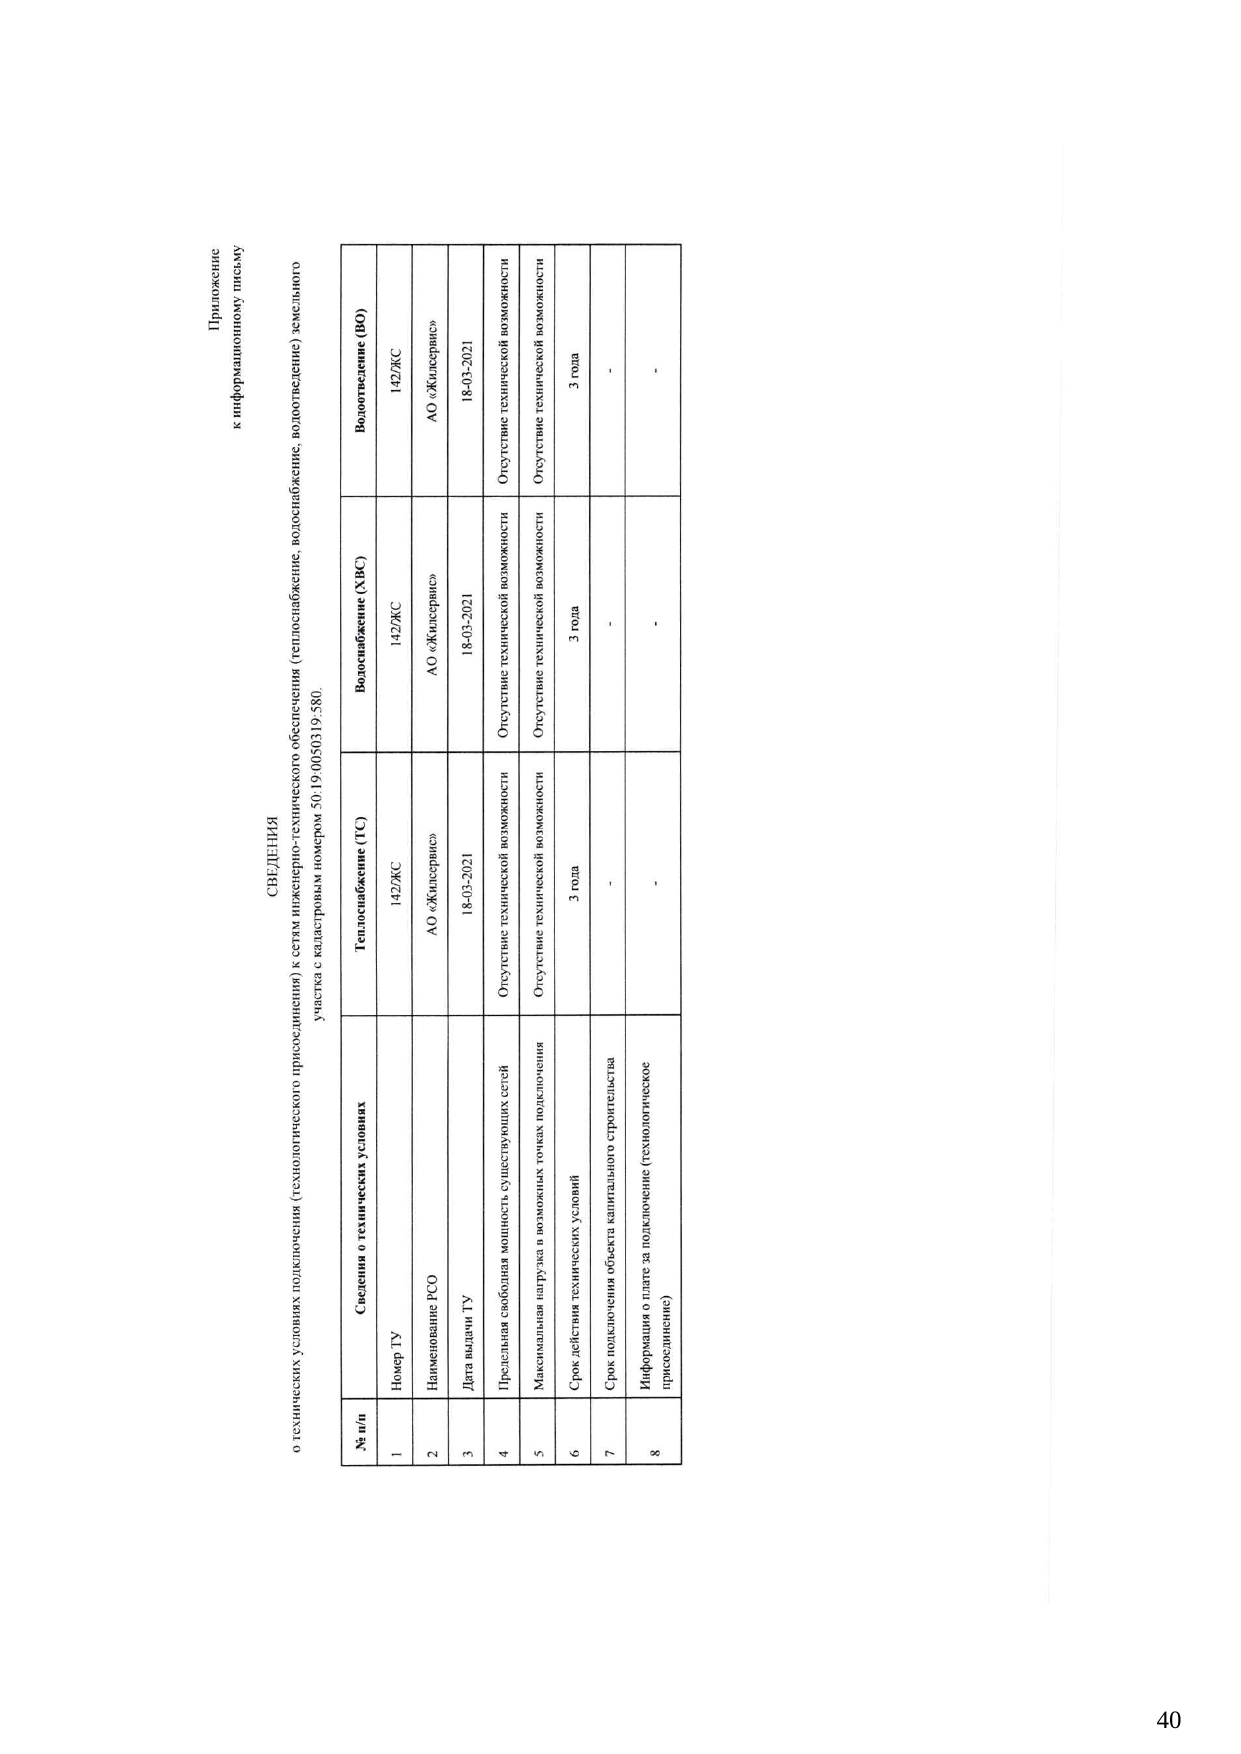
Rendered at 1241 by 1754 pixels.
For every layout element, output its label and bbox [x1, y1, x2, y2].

picture [103, 88, 1181, 1620]
